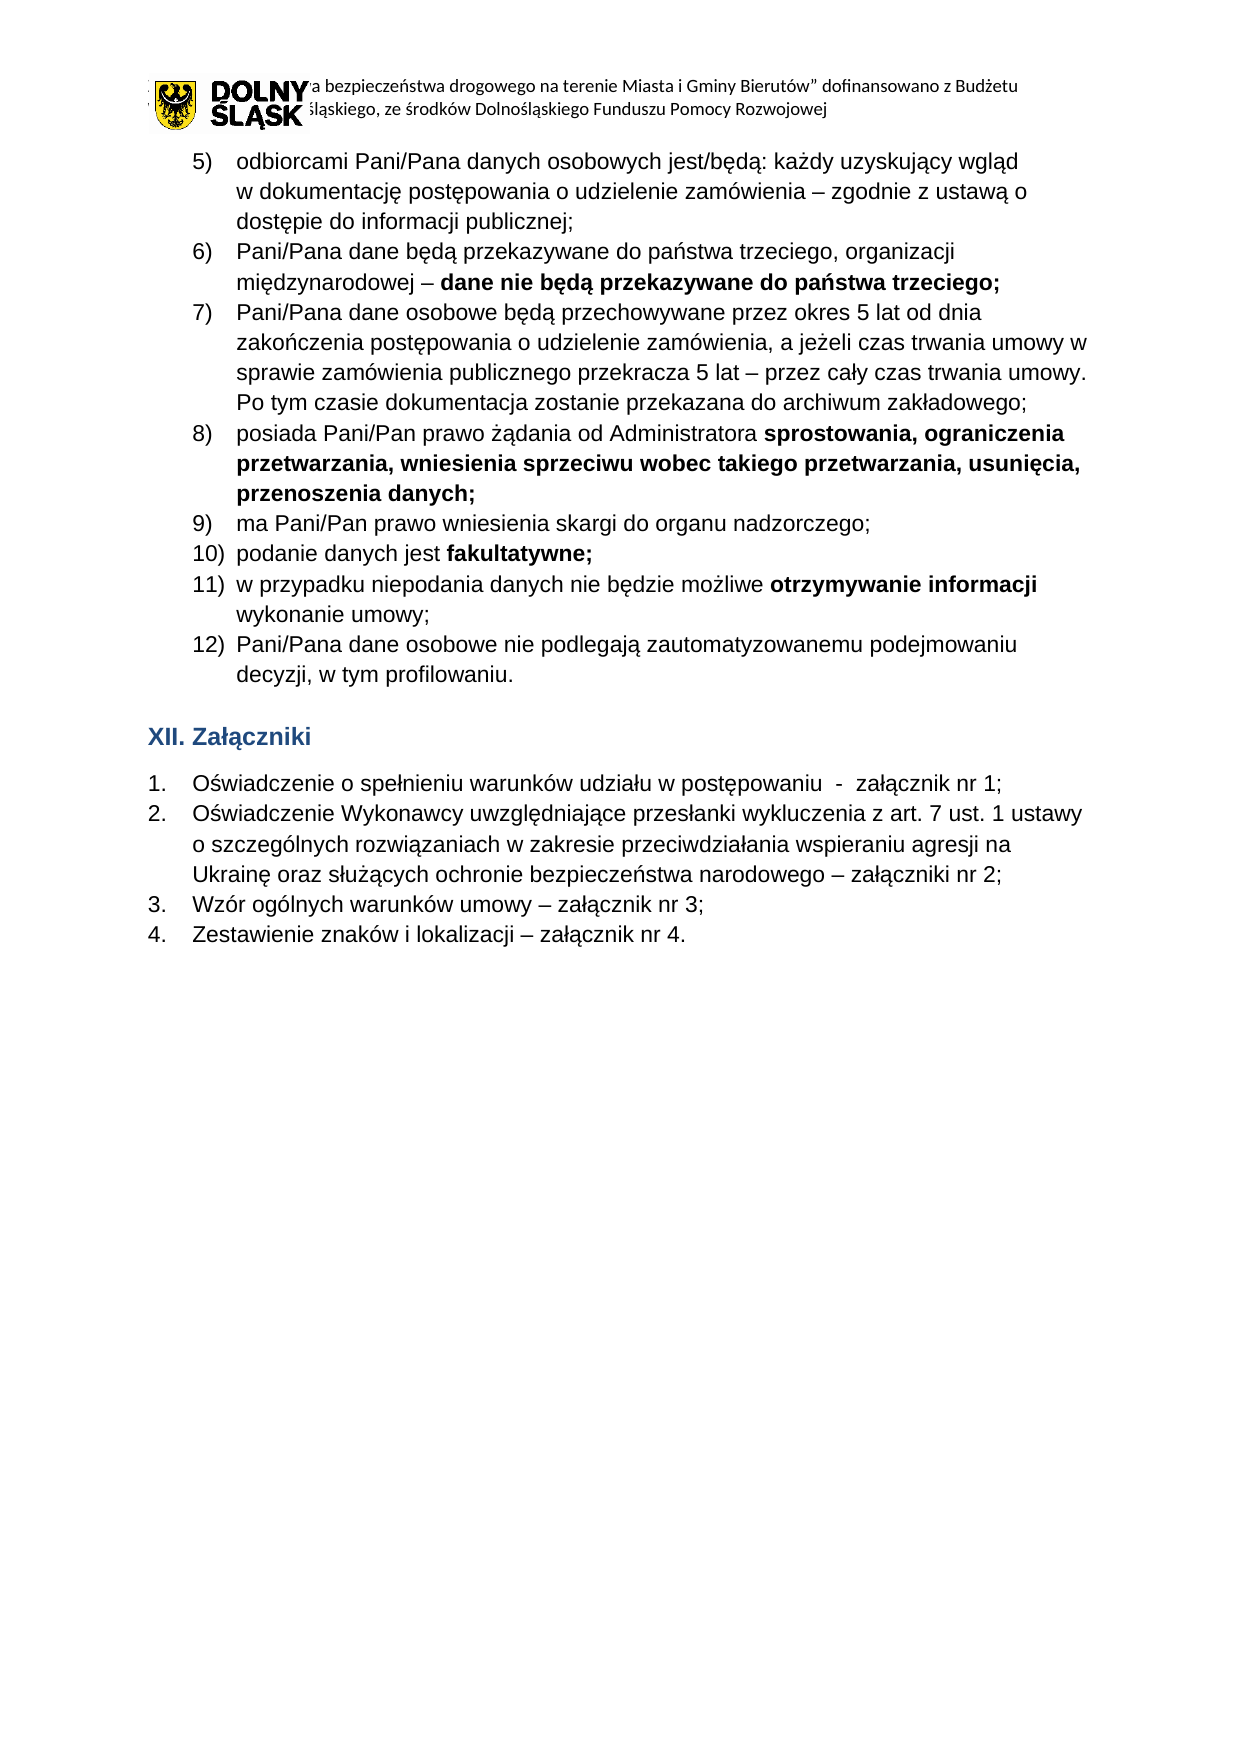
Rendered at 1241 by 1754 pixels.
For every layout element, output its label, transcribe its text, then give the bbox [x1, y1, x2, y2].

picture [147, 73, 310, 133]
list Oświadczenie Wykonawcy uwzględniające przesłanki wykluczenia z art. 7 ust. 1 ustawy o szczególnych rozwiązaniach w zakresie przeciwdziałania wspieraniu agresji na Ukrainę oraz służących ochronie bezpieczeństwa narodowego – załączniki nr 2; [148, 800, 1093, 887]
list Wzór ogólnych warunków umowy – załącznik nr 3; [148, 891, 1093, 917]
list podanie danych jest fakultatywne; [192, 540, 1093, 567]
list Pani/Pana dane osobowe będą przechowywane przez okres 5 lat od dnia zakończenia postępowania o udzielenie zamówienia, a jeżeli czas trwania umowy w [192, 299, 1093, 355]
list w przypadku niepodania danych nie będzie możliwe otrzymywanie informacji wykonanie umowy; [192, 571, 1093, 627]
list Pani/Pana dane będą przekazywane do państwa trzeciego, organizacji międzynarodowej – dane nie będą przekazywane do państwa trzeciego; [192, 238, 1093, 295]
list ma Pani/Pan prawo wniesienia skargi do organu nadzorczego; [192, 510, 1093, 536]
list Zestawienie znaków i lokalizacji – załącznik nr 4. [148, 921, 1093, 947]
list posiada Pani/Pan prawo żądania od Administratora sprostowania, ograniczenia przetwarzania, wniesienia sprzeciwu wobec takiego przetwarzania, usunięcia, przenoszenia danych; [192, 419, 1093, 506]
list XII. Załączniki [148, 722, 1093, 751]
list sprawie zamówienia publicznego przekracza 5 lat – przez cały czas trwania umowy. Po tym czasie dokumentacja zostanie przekazana do archiwum zakładowego; [236, 359, 1093, 416]
list odbiorcami Pani/Pana danych osobowych jest/będą: każdy uzyskujący wgląd w dokumentację postępowania o udzielenie zamówienia – zgodnie z ustawą o dostępie do informacji publicznej; [192, 148, 1093, 234]
list Pani/Pana dane osobowe nie podlegają zautomatyzowanemu podejmowaniu decyzji, w tym profilowaniu. [192, 631, 1093, 687]
list Oświadczenie o spełnieniu warunków udziału w postępowaniu - załącznik nr 1; [148, 770, 1093, 796]
